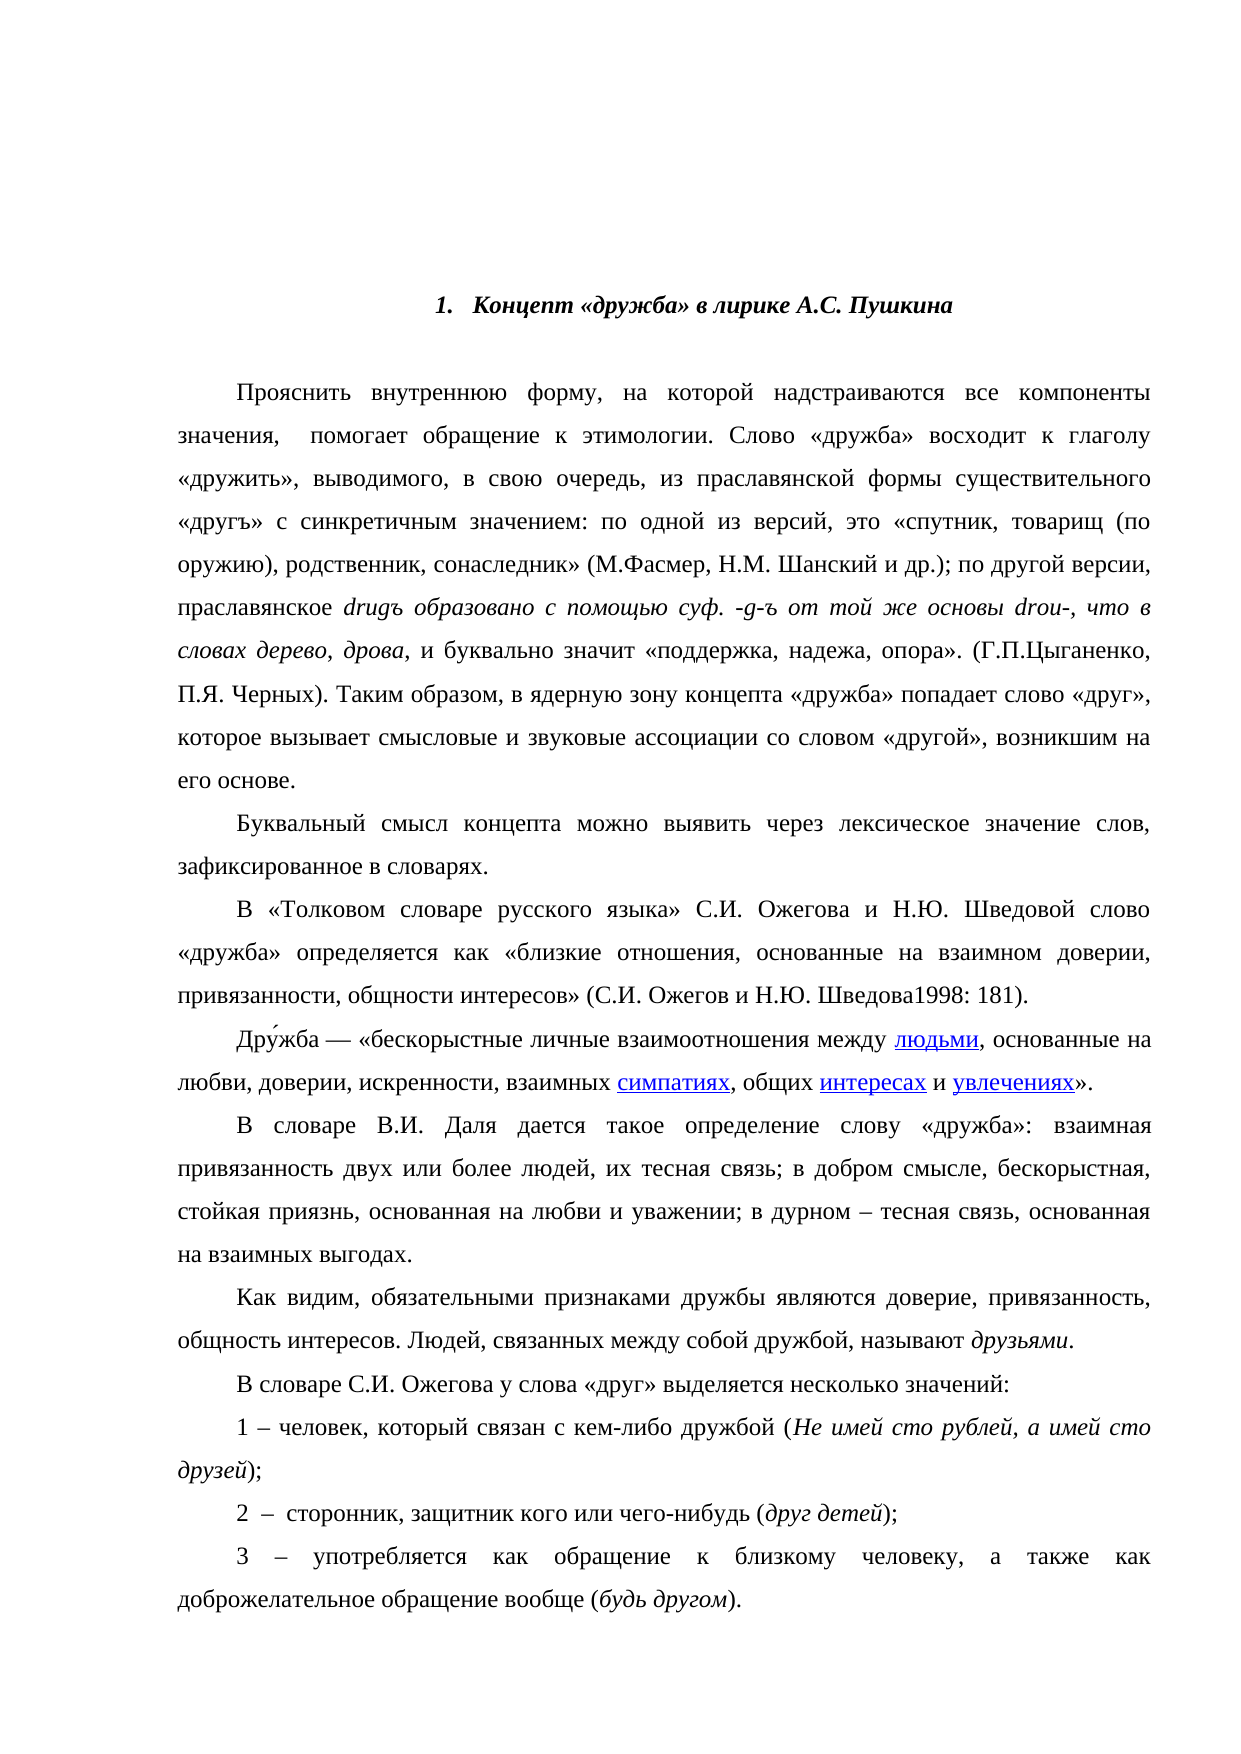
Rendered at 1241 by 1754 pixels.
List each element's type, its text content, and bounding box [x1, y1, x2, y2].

text В словаре С.И. Ожегова у слова «друг» выделяется несколько значений: [177, 1369, 1152, 1397]
text 2 – сторонник, защитник кого или чего-нибудь (друг детей); [177, 1498, 1152, 1527]
text В словаре В.И. Даля дается такое определение слову «дружба»: взаимная привязанность двух или более людей, их тесная связь; в добром смысле, бескорыстная, стойкая приязнь, основанная на любви и уважении; в дурном – тесная связь, основанная на взаимных выгодах. [177, 1110, 1152, 1268]
text 1 – человек, который связан с кем-либо дружбой (Не имей сто рублей, а имей сто друзей); [177, 1412, 1152, 1484]
list Буквальный смысл концепта можно выявить через лексическое значение слов, зафиксированное в словарях. [177, 808, 1152, 880]
text 3 – употребляется как обращение к близкому человеку, а также как доброжелательное обращение вообще (будь другом). [177, 1541, 1152, 1613]
text Как видим, обязательными признаками дружбы являются доверие, привязанность, общность интересов. Людей, связанных между собой дружбой, называют друзьями. [177, 1282, 1152, 1354]
list Концепт «дружба» в лирике А.С. Пушкина [236, 291, 1152, 319]
text Дру́жба — «бескорыстные личные взаимоотношения между людьми, основанные на любви, доверии, искренности, взаимных симпатиях, общих интересах и увлечениях». [177, 1024, 1152, 1096]
list В «Толковом словаре русского языка» С.И. Ожегова и Н.Ю. Шведовой слово «дружба» определяется как «близкие отношения, основанные на взаимном доверии, привязанности, общности интересов» (С.И. Ожегов и Н.Ю. Шведова1998: 181). [177, 894, 1152, 1009]
text Прояснить внутреннюю форму, на которой надстраиваются все компоненты значения, помогает обращение к этимологии. Слово «дружба» восходит к глаголу «дружить», выводимого, в свою очередь, из праславянской формы существительного «другъ» с синкретичным значением: по одной из версий, это «спутник, товарищ (по оружию), родственник, сонаследник» (М.Фасмер, Н.М. Шанский и др.); по другой версии, праславянское drugъ образовано с помощью суф. -g-ъ от той же основы drou-, что в словах дерево, дрова, и буквально значит «поддержка, надежа, опора». (Г.П.Цыганенко, П.Я. Черных). Таким образом, в ядерную зону концепта «дружба» попадает слово «друг», которое вызывает смысловые и звуковые ассоциации со словом «другой», возникшим на его основе. [177, 377, 1152, 794]
